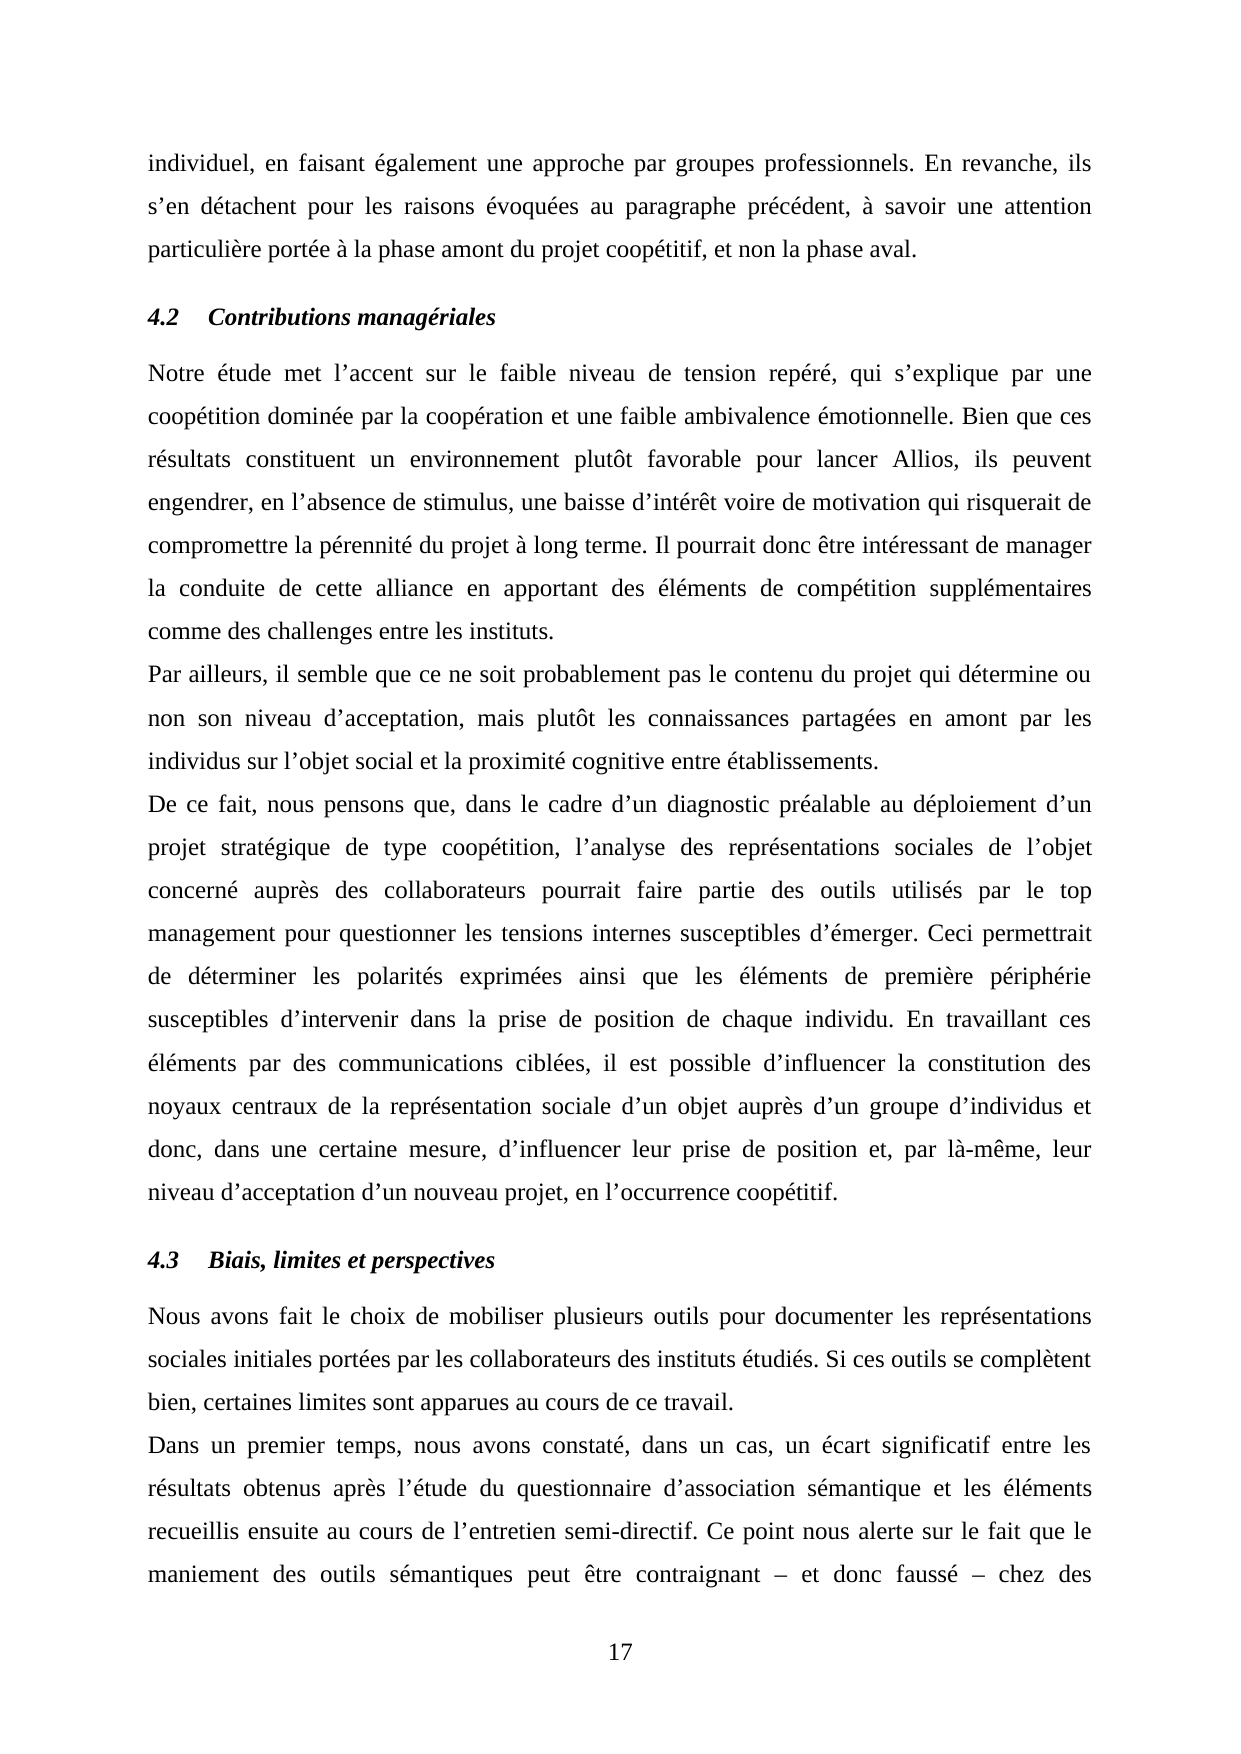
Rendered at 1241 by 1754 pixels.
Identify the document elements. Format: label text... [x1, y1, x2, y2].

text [148, 148, 1093, 263]
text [148, 1430, 1093, 1588]
text Notre étude met l’accent sur le faible niveau de tension repéré, qui s’explique par une coopétition dominée par la coopération et une faible ambivalence émotionnelle. Bien que ces résultats constituent un environnement plutôt favorable pour lancer Allios, ils peuvent engendrer, en l’absence de stimulus, une baisse d’intérêt voire de motivation qui risquerait de compromettre la pérennité du projet à long terme. Il pourrait donc être intéressant de manager la conduite de cette alliance en apportant des éléments de compétition supplémentaires comme des challenges entre les instituts. [148, 358, 1093, 645]
subtitle Biais, limites et perspectives [148, 1245, 1093, 1274]
text De ce fait, nous pensons que, dans le cadre d’un diagnostic préalable au déploiement d’un projet stratégique de type coopétition, l’analyse des représentations sociales de l’objet concerné auprès des collaborateurs pourrait faire partie des outils utilisés par le top management pour questionner les tensions internes susceptibles d’émerger. Ceci permettrait de déterminer les polarités exprimées ainsi que les éléments de première périphérie susceptibles d’intervenir dans la prise de position de chaque individu. En travaillant ces éléments par des communications ciblées, il est possible d’influencer la constitution des noyaux centraux de la représentation sociale d’un objet auprès d’un groupe d’individus et donc, dans une certaine mesure, d’influencer leur prise de position et, par là-même, leur niveau d’acceptation d’un nouveau projet, en l’occurrence coopétitif. [148, 789, 1093, 1206]
text Par ailleurs, il semble que ce ne soit probablement pas le contenu du projet qui détermine ou non son niveau d’acceptation, mais plutôt les connaissances partagées en amont par les individus sur l’objet social et la proximité cognitive entre établissements. [148, 659, 1093, 774]
text Nous avons fait le choix de mobiliser plusieurs outils pour documenter les représentations sociales initiales portées par les collaborateurs des instituts étudiés. Si ces outils se complètent bien, certaines limites sont apparues au cours de ce travail. [148, 1301, 1093, 1416]
subtitle Contributions managériales [148, 302, 1093, 331]
